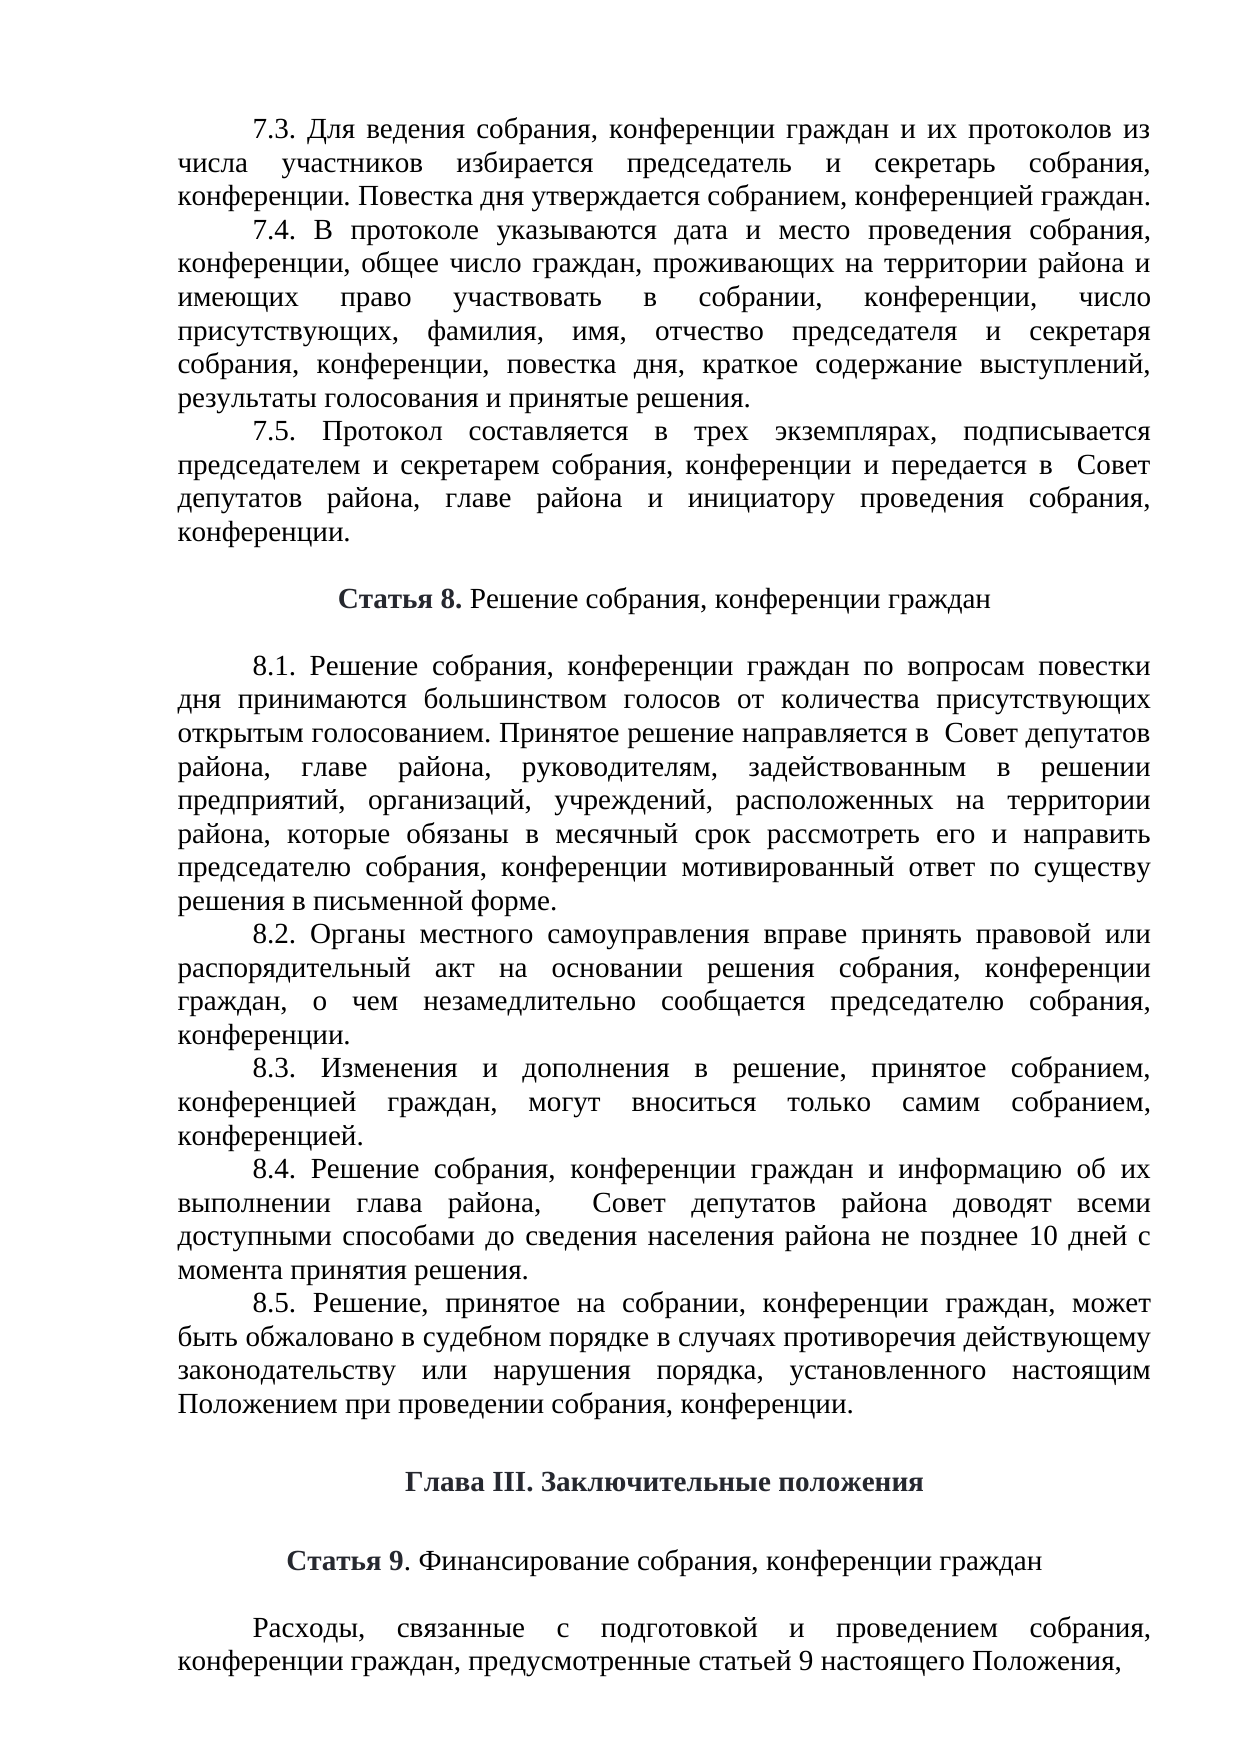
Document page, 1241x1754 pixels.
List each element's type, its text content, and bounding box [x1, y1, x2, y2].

text 8.5. Решение, принятое на собрании, конференции граждан, может быть обжаловано в судебном порядке в случаях противоречия действующему законодательству или нарушения порядка, установленного настоящим Положением при проведении собрания, конференции. [177, 1285, 1152, 1419]
text 7.3. Для ведения собрания, конференции граждан и их протоколов из числа участников избирается председатель и секретарь собрания, конференции. Повестка дня утверждается собранием, конференцией граждан. [177, 111, 1152, 212]
text 8.3. Изменения и дополнения в решение, принятое собранием, конференцией граждан, могут вноситься только самим собранием, конференцией. [177, 1051, 1152, 1151]
text Статья 8. Решение собрания, конференции граждан [177, 581, 1152, 614]
text 8.4. Решение собрания, конференции граждан и информацию об их выполнении глава района, Совет депутатов района доводят всеми доступными способами до сведения населения района не позднее 10 дней с момента принятия решения. [177, 1151, 1152, 1285]
text 7.5. Протокол составляется в трех экземплярах, подписывается председателем и секретарем собрания, конференции и передается в Совет депутатов района, главе района и инициатору проведения собрания, конференции. [177, 413, 1152, 547]
text 8.2. Органы местного самоуправления вправе принять правовой или распорядительный акт на основании решения собрания, конференции граждан, о чем незамедлительно сообщается председателю собрания, конференции. [177, 916, 1152, 1051]
text Глава III. Заключительные положения [177, 1464, 1152, 1498]
text Расходы, связанные с подготовкой и проведением собрания, конференции граждан, предусмотренные статьей 9 настоящего Положения, [177, 1610, 1152, 1677]
text 7.4. В протоколе указываются дата и место проведения собрания, конференции, общее число граждан, проживающих на территории района и имеющих право участвовать в собрании, конференции, число присутствующих, фамилия, имя, отчество председателя и секретаря собрания, конференции, повестка дня, краткое содержание выступлений, результаты голосования и принятые решения. [177, 212, 1152, 413]
text Статья 9. Финансирование собрания, конференции граждан [177, 1543, 1152, 1576]
text 8.1. Решение собрания, конференции граждан по вопросам повестки дня принимаются большинством голосов от количества присутствующих открытым голосованием. Принятое решение направляется в Совет депутатов района, главе района, руководителям, задействованным в решении предприятий, организаций, учреждений, расположенных на территории района, которые обязаны в месячный срок рассмотреть его и направить председателю собрания, конференции мотивированный ответ по существу решения в письменной форме. [177, 648, 1152, 916]
